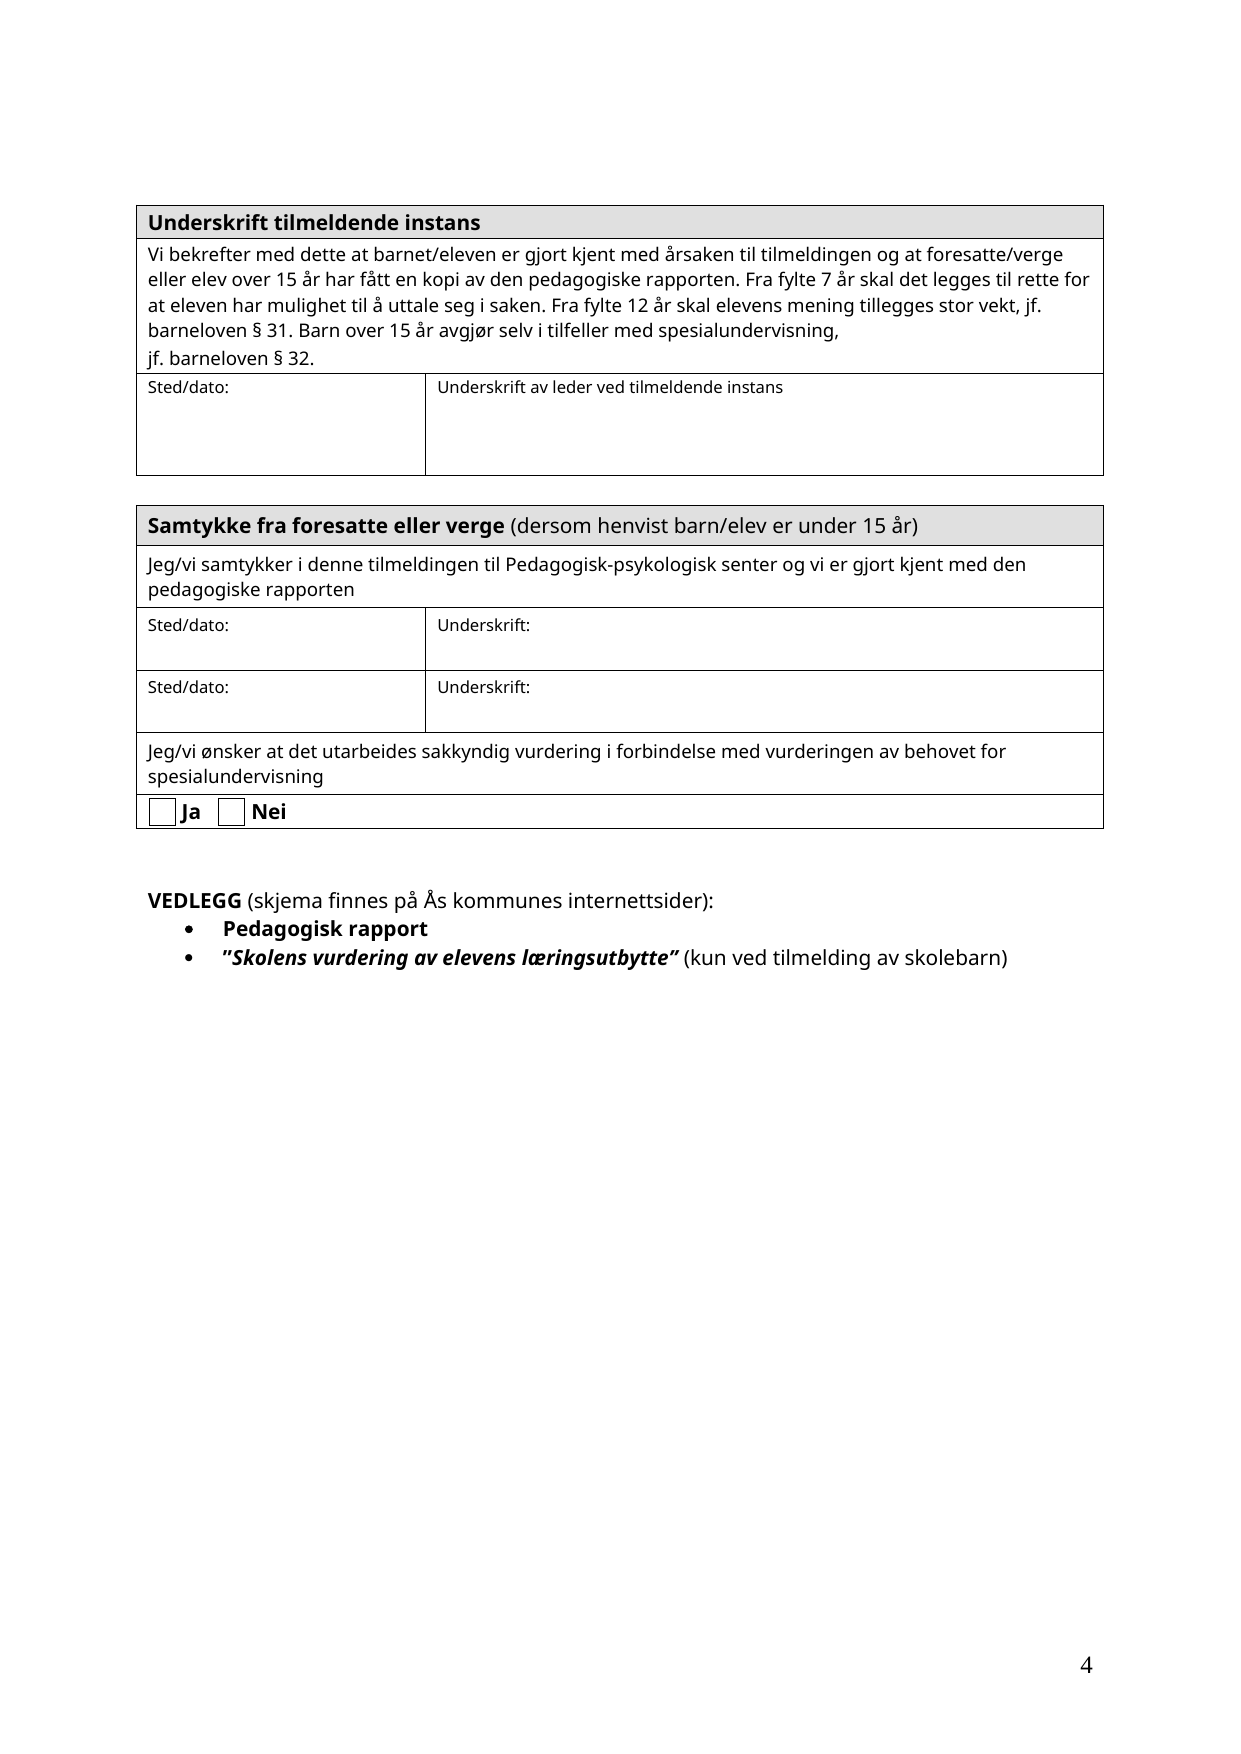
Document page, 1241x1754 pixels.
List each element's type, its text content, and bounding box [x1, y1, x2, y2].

table_cell Sted/dato: [137, 608, 425, 670]
table_header Underskrift tilmeldende instans [137, 206, 1103, 238]
table_cell Sted/dato: [137, 374, 425, 475]
text VEDLEGG (skjema finnes på Ås kommunes internettsider): [148, 886, 1093, 914]
list Pedagogisk rapport [185, 914, 1093, 943]
table_cell Jeg/vi ønsker at det utarbeides sakkyndig vurdering i forbindelse med vurderingen av behovet for spesialundervisning [137, 733, 1103, 794]
table_header Samtykke fra foresatte eller verge (dersom henvist barn/elev er under 15 år) [137, 506, 1103, 545]
table_cell Underskrift av leder ved tilmeldende instans [426, 374, 1103, 475]
table_cell Sted/dato: [137, 671, 425, 732]
list ”Skolens vurdering av elevens læringsutbytte” (kun ved tilmelding av skolebarn) [185, 943, 1093, 971]
table_cell Jeg/vi samtykker i denne tilmeldingen til Pedagogisk-psykologisk senter og vi er gjort kjent med den pedagogiske rapporten [137, 546, 1103, 607]
table_cell Ja Nei [137, 795, 1103, 828]
table_cell Underskrift: [426, 671, 1103, 732]
table_cell Underskrift: [426, 608, 1103, 670]
table_cell Vi bekrefter med dette at barnet/eleven er gjort kjent med årsaken til tilmeldingen og at foresatte/verge eller elev over 15 år har fått en kopi av den pedagogiske rapporten. Fra fylte 7 år skal det legges til rette for at eleven har mulighet til å uttale seg i saken. Fra fylte 12 år skal elevens mening tillegges stor vekt, jf. barneloven § 31. Barn over 15 år avgjør selv i tilfeller med spesialundervisning, jf. barneloven § 32. [137, 239, 1103, 373]
